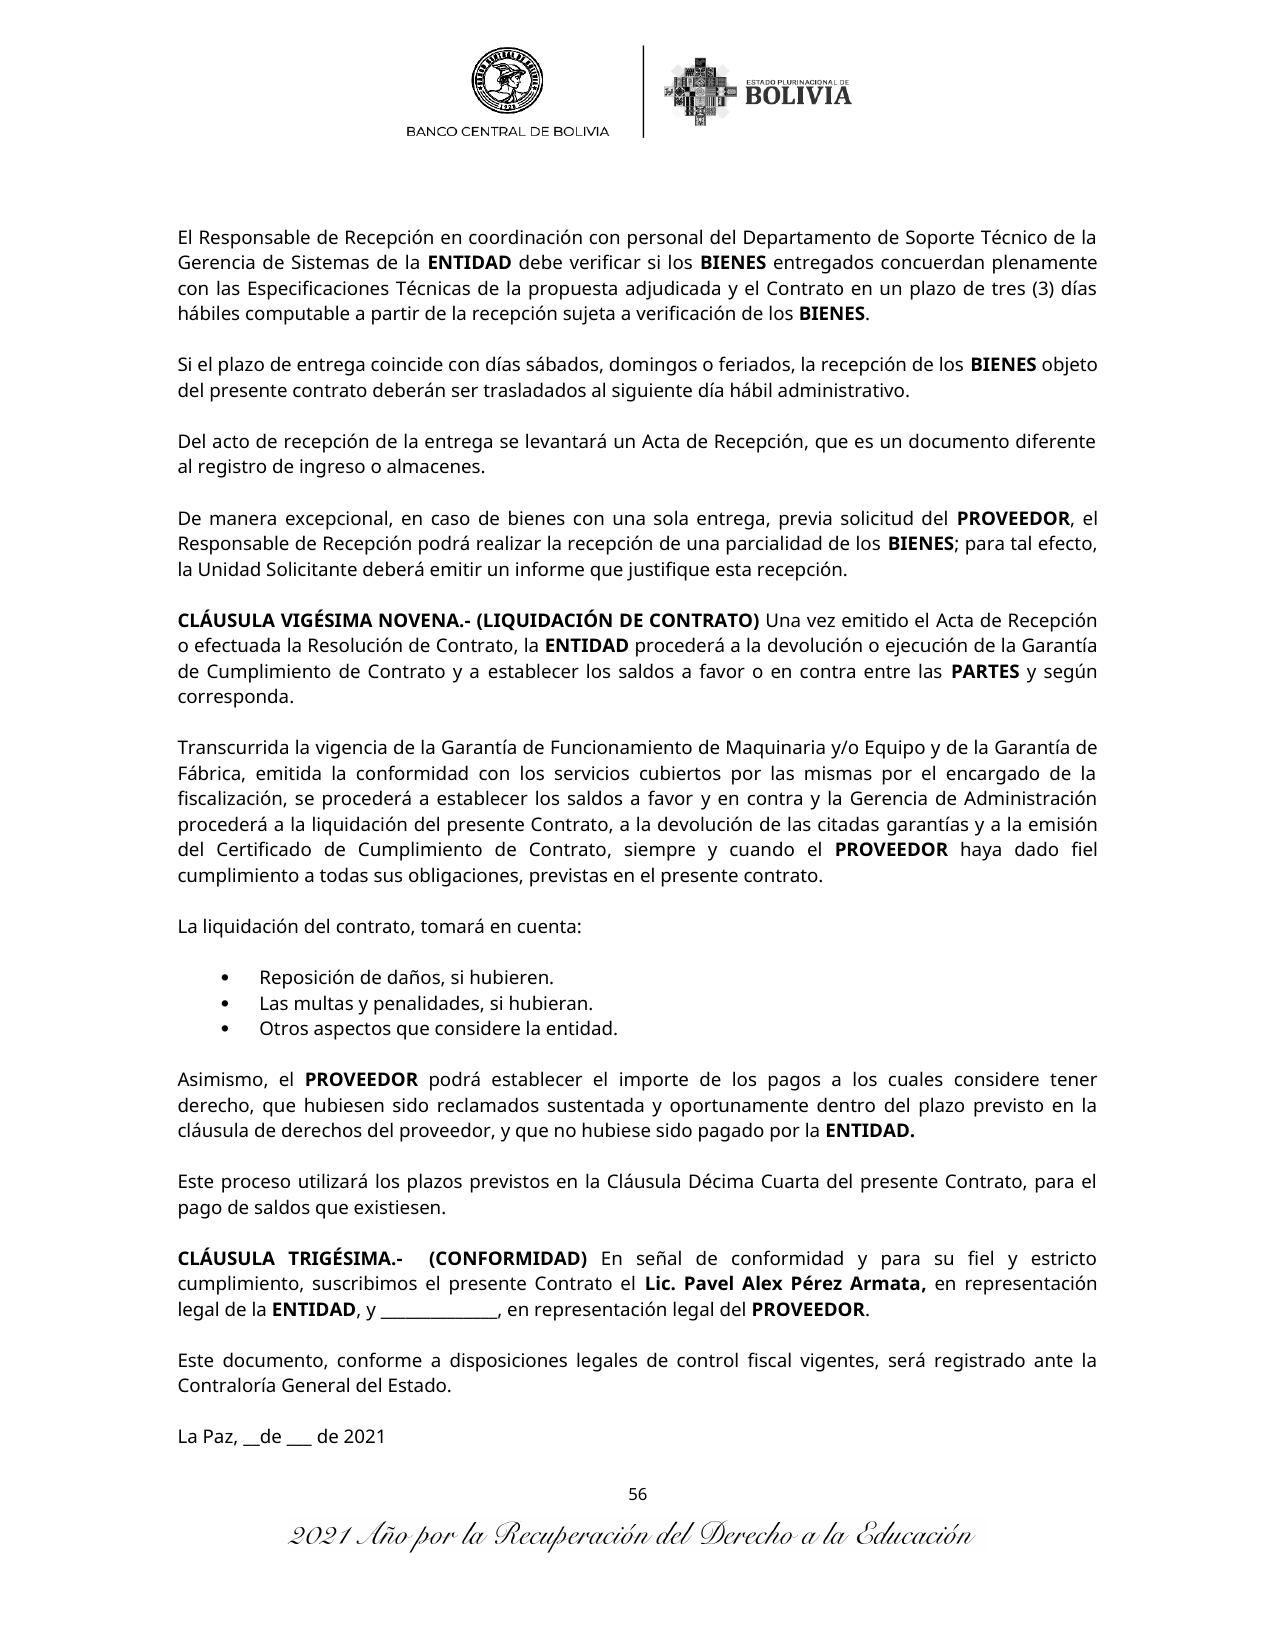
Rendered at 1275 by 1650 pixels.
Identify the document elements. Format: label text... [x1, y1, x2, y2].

list Las multas y penalidades, si hubieran. [222, 990, 1098, 1015]
text La Paz, __de ___ de 2021 [177, 1424, 1098, 1449]
text Asimismo, el PROVEEDOR podrá establecer el importe de los pagos a los cuales considere tener derecho, que hubiesen sido reclamados sustentada y oportunamente dentro del plazo previsto en la cláusula de derechos del proveedor, y que no hubiese sido pagado por la ENTIDAD. [177, 1066, 1098, 1143]
text Este documento, conforme a disposiciones legales de control fiscal vigentes, será registrado ante la Contraloría General del Estado. [177, 1347, 1098, 1398]
text Si el plazo de entrega coincide con días sábados, domingos o feriados, la recepción de los BIENES objeto del presente contrato deberán ser trasladados al siguiente día hábil administrativo. [177, 352, 1098, 403]
list Otros aspectos que considere la entidad. [222, 1015, 1098, 1041]
text El Responsable de Recepción en coordinación con personal del Departamento de Soporte Técnico de la Gerencia de Sistemas de la ENTIDAD debe verificar si los BIENES entregados concuerdan plenamente con las Especificaciones Técnicas de la propuesta adjudicada y el Contrato en un plazo de tres (3) días hábiles computable a partir de la recepción sujeta a verificación de los BIENES. [177, 224, 1098, 326]
text CLÁUSULA TRIGÉSIMA.- (CONFORMIDAD) En señal de conformidad y para su fiel y estricto cumplimiento, suscribimos el presente Contrato el Lic. Pavel Alex Pérez Armata, en representación legal de la ENTIDAD, y ______________, en representación legal del PROVEEDOR. [177, 1245, 1098, 1322]
text CLÁUSULA VIGÉSIMA NOVENA.- (LIQUIDACIÓN DE CONTRATO) Una vez emitido el Acta de Recepción o efectuada la Resolución de Contrato, la ENTIDAD procederá a la devolución o ejecución de la Garantía de Cumplimiento de Contrato y a establecer los saldos a favor o en contra entre las PARTES y según corresponda. [177, 607, 1098, 709]
text La liquidación del contrato, tomará en cuenta: [177, 913, 1098, 939]
picture [287, 1516, 988, 1554]
text De manera excepcional, en caso de bienes con una sola entrega, previa solicitud del PROVEEDOR, el Responsable de Recepción podrá realizar la recepción de una parcialidad de los BIENES; para tal efecto, la Unidad Solicitante deberá emitir un informe que justifique esta recepción. [177, 505, 1098, 581]
text Del acto de recepción de la entrega se levantará un Acta de Recepción, que es un documento diferente al registro de ingreso o almacenes. [177, 428, 1098, 479]
picture [186, 1, 1086, 183]
list Reposición de daños, si hubieren. [222, 964, 1098, 990]
text Este proceso utilizará los plazos previstos en la Cláusula Décima Cuarta del presente Contrato, para el pago de saldos que existiesen. [177, 1168, 1098, 1219]
text Transcurrida la vigencia de la Garantía de Funcionamiento de Maquinaria y/o Equipo y de la Garantía de Fábrica, emitida la conformidad con los servicios cubiertos por las mismas por el encargado de la fiscalización, se procederá a establecer los saldos a favor y en contra y la Gerencia de Administración procederá a la liquidación del presente Contrato, a la devolución de las citadas garantías y a la emisión del Certificado de Cumplimiento de Contrato, siempre y cuando el PROVEEDOR haya dado fiel cumplimiento a todas sus obligaciones, previstas en el presente contrato. [177, 734, 1098, 888]
